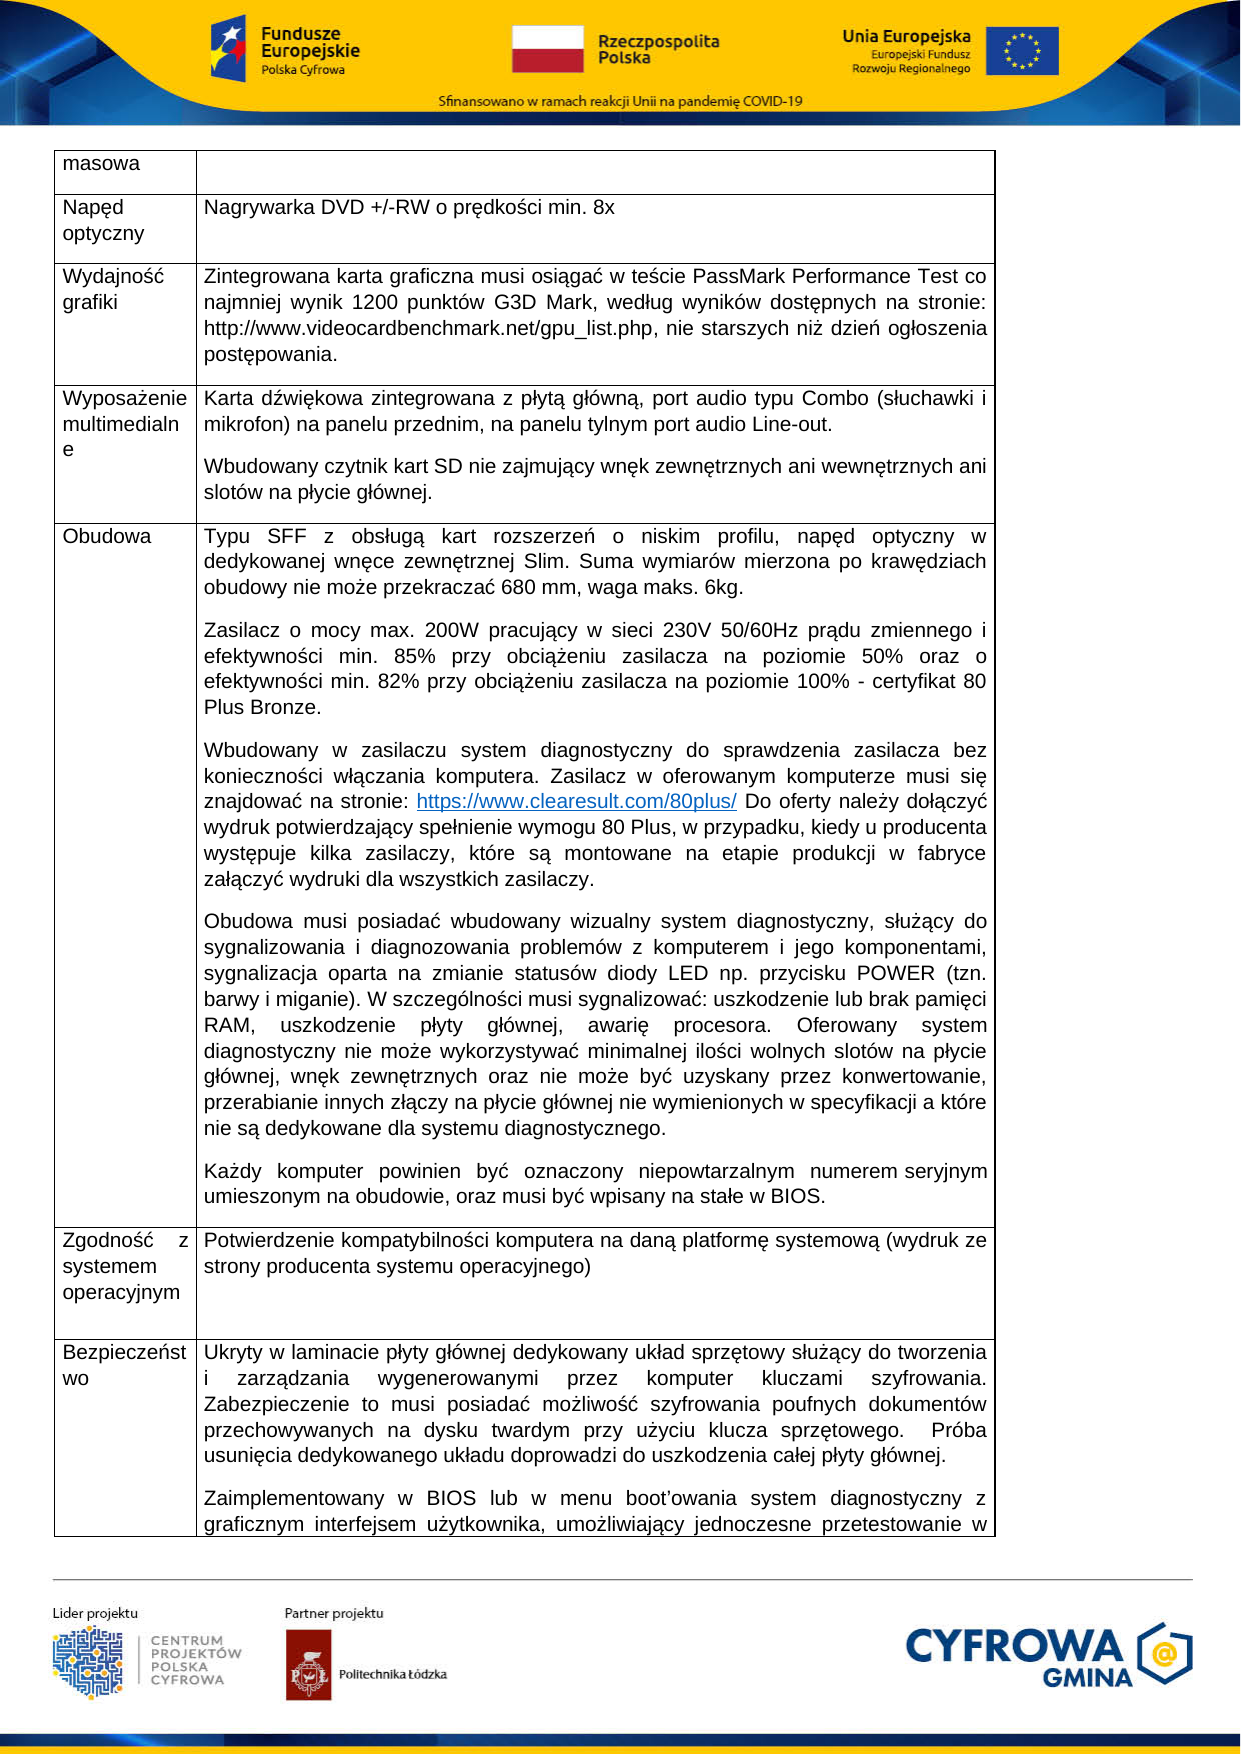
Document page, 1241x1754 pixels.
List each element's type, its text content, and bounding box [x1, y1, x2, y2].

table_cell Pamięć masowa [55, 151, 196, 194]
table_cell Zintegrowana karta graficzna musi osiągać w teście PassMark Performance Test co najmniej wynik 1200 punktów G3D Mark, według wyników dostępnych na stronie: http://www.videocardbenchmark.net/gpu_list.php, nie starszych niż dzień ogłoszenia postępowania. [197, 264, 994, 384]
table_cell Nagrywarka DVD +/-RW o prędkości min. 8x [197, 195, 994, 263]
table_cell Wydajność grafiki [55, 264, 196, 384]
table_cell Obudowa [55, 524, 196, 1227]
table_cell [197, 1340, 994, 1536]
table_cell Potwierdzenie kompatybilności komputera na daną platformę systemową (wydruk ze strony producenta systemu operacyjnego) [197, 1228, 994, 1339]
table_cell Karta dźwiękowa zintegrowana z płytą główną, port audio typu Combo (słuchawki i mikrofon) na panelu przednim, na panelu tylnym port audio Line-out. Wbudowany czytnik kart SD nie zajmujący wnęk zewnętrznych ani wewnętrznych ani slotów na płycie głównej. [197, 386, 994, 522]
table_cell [197, 151, 994, 194]
table_cell Typu SFF z obsługą kart rozszerzeń o niskim profilu, napęd optyczny w dedykowanej wnęce zewnętrznej Slim. Suma wymiarów mierzona po krawędziach obudowy nie może przekraczać 680 mm, waga maks. 6kg. Zasilacz o mocy max. 200W pracujący w sieci 230V 50/60Hz prądu zmiennego i efektywności min. 85% przy obciążeniu zasilacza na poziomie 50% oraz o efektywności min. 82% przy obciążeniu zasilacza na poziomie 100% - certyfikat 80 Plus Bronze. Wbudowany w zasilaczu system diagnostyczny do sprawdzenia zasilacza bez konieczności włączania komputera. Zasilacz w oferowanym komputerze musi się znajdować na stronie: https://www.clearesult.com/80plus/ Do oferty należy dołączyć wydruk potwierdzający spełnienie wymogu 80 Plus, w przypadku, kiedy u producenta występuje kilka zasilaczy, które są montowane na etapie produkcji w fabryce załączyć wydruki dla wszystkich zasilaczy. Obudowa musi posiadać wbudowany wizualny system diagnostyczny, służący do sygnalizowania i diagnozowania problemów z komputerem i jego komponentami, sygnalizacja oparta na zmianie statusów diody LED np. przycisku POWER (tzn. barwy i miganie). W szczególności musi sygnalizować: uszkodzenie lub brak pamięci RAM, uszkodzenie płyty głównej, awarię procesora. Oferowany system diagnostyczny nie może wykorzystywać minimalnej ilości wolnych slotów na płycie głównej, wnęk zewnętrznych oraz nie może być uzyskany przez konwertowanie, przerabianie innych złączy na płycie głównej nie wymienionych w specyfikacji a które nie są dedykowane dla systemu diagnostycznego. Każdy komputer powinien być oznaczony niepowtarzalnym numerem seryjnym umieszonym na obudowie, oraz musi być wpisany na stałe w BIOS. [197, 524, 994, 1227]
table_cell Wyposażenie multimedialne [55, 386, 196, 522]
table_cell Bezpieczeństwo [55, 1340, 196, 1536]
table_cell Zgodność z systemem operacyjnym [55, 1228, 196, 1339]
table_cell Napęd optyczny [55, 195, 196, 263]
picture [0, 0, 1241, 1754]
